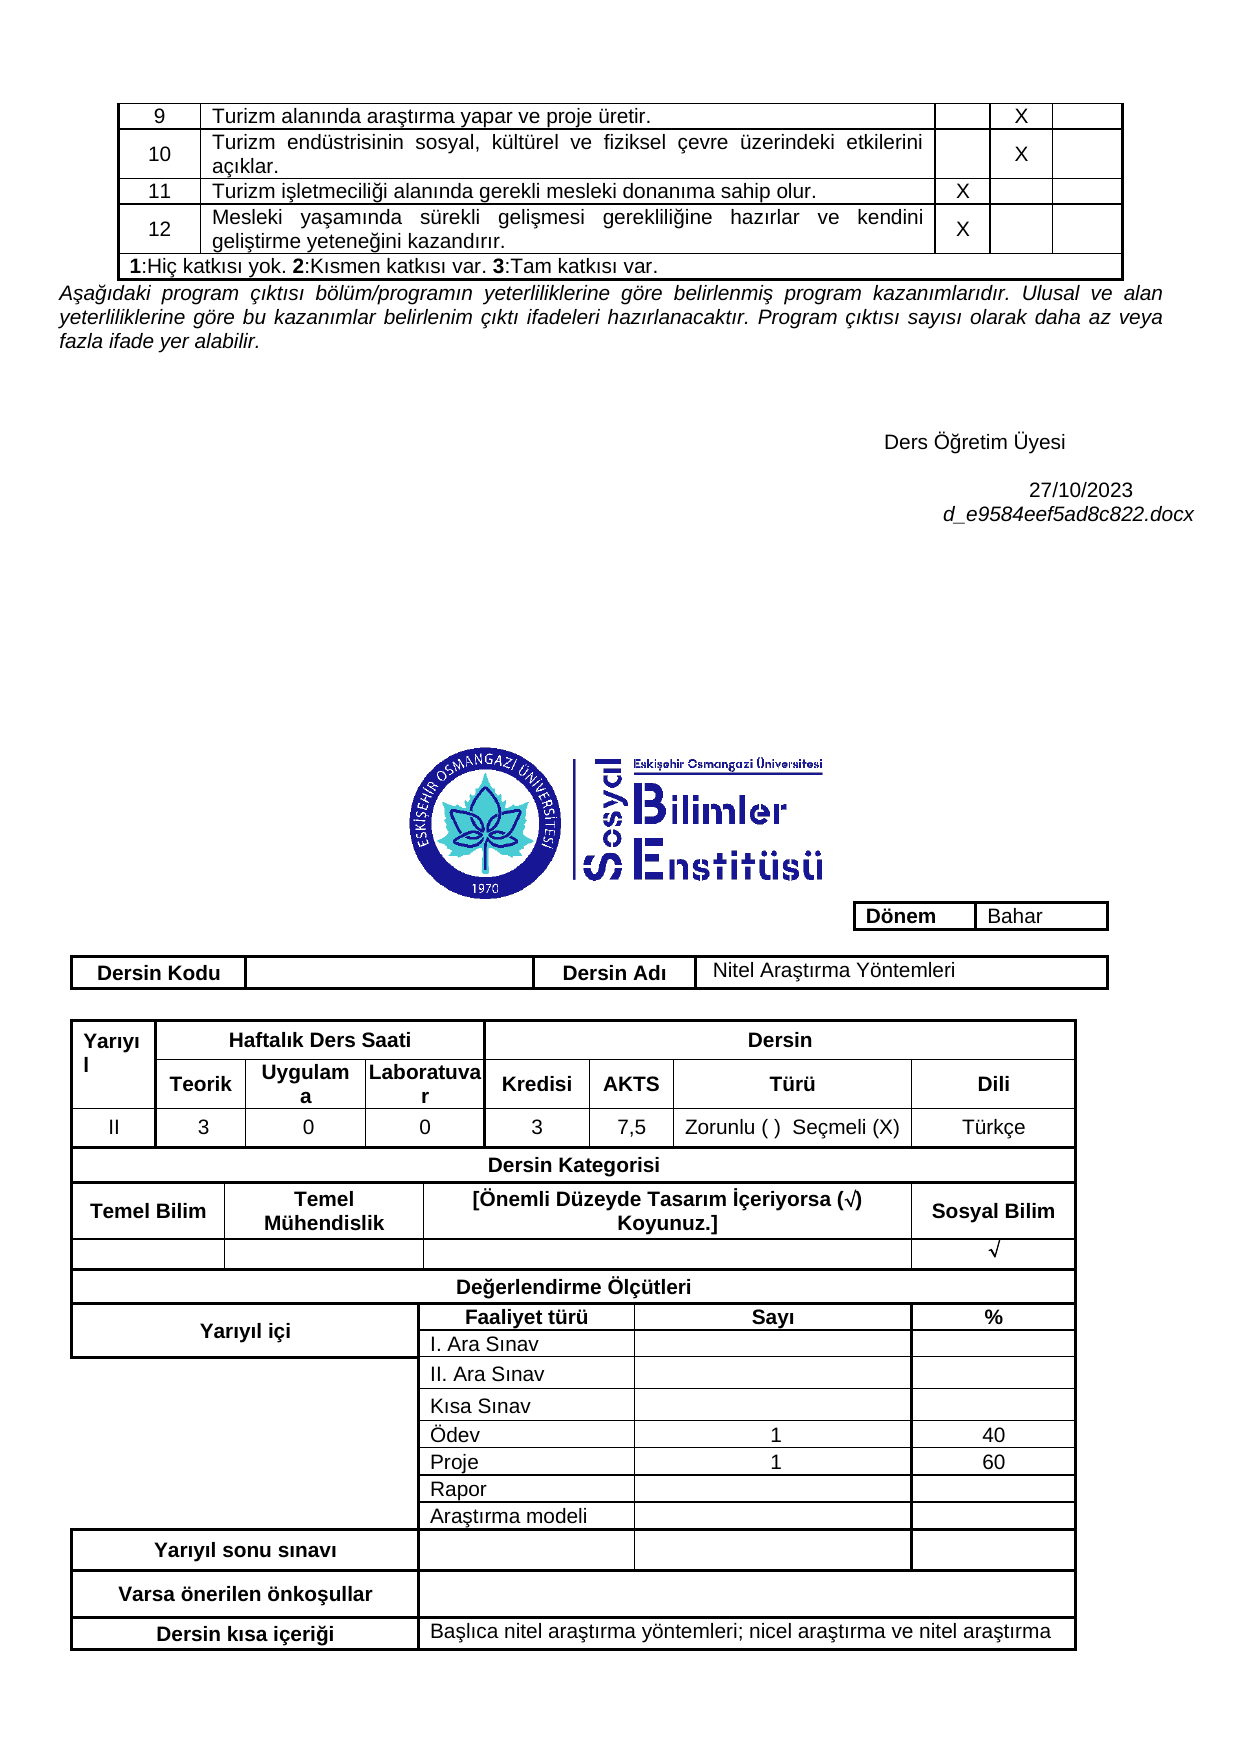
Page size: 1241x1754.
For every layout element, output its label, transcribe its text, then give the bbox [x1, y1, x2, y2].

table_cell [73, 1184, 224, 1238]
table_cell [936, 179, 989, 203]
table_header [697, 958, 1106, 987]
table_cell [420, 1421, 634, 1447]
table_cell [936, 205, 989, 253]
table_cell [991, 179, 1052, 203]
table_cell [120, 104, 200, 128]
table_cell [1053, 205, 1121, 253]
text 27/10/2023 [177, 478, 1196, 502]
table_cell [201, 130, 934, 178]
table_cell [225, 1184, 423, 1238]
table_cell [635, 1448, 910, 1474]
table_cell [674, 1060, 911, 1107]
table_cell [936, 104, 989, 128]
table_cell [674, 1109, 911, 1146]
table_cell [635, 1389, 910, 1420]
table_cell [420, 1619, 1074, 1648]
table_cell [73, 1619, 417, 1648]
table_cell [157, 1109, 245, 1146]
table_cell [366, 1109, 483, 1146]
picture [407, 741, 833, 901]
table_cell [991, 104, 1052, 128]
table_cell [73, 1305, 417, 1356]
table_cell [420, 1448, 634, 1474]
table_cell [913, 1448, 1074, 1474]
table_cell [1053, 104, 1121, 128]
text Ders Öğretim Üyesi [177, 430, 1066, 454]
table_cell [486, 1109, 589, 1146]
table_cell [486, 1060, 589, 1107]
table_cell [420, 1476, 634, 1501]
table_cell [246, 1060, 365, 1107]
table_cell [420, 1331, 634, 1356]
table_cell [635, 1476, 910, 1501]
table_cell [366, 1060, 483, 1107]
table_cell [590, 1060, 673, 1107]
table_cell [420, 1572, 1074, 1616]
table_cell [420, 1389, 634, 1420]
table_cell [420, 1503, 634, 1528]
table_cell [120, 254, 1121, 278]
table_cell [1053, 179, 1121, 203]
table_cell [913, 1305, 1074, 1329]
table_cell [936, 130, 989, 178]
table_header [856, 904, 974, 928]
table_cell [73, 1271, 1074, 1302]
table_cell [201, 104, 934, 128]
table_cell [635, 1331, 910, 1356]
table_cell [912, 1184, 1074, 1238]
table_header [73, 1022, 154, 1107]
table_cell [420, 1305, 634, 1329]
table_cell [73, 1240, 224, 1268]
text SBE-OU-01 [177, 502, 1196, 526]
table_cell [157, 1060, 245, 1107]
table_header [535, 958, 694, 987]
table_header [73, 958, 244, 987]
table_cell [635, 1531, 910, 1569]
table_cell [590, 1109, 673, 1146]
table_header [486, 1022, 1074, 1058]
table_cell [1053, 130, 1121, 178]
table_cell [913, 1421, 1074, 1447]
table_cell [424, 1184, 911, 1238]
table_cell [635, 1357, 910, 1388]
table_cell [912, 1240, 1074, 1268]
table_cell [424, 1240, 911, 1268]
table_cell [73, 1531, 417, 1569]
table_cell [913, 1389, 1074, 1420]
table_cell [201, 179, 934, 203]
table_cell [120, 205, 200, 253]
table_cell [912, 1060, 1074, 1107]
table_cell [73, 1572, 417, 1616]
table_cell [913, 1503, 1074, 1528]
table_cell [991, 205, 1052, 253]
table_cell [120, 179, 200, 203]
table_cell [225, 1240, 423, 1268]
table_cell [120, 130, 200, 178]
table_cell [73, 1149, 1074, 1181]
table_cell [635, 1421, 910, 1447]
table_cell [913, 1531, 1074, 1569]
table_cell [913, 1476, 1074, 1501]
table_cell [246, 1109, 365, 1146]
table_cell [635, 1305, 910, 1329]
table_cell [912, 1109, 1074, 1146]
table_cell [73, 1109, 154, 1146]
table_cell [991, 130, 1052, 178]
text Aşağıdaki program çıktısı bölüm/programın yeterliliklerine göre belirlenmiş program kazanımlarıdır. Ulusal ve alan yeterliliklerine göre bu kazanımlar belirlenim çıktı ifadeleri hazırlanacaktır. Program çıktısı sayısı olarak daha az veya fazla ifade yer alabilir. [59, 281, 1166, 353]
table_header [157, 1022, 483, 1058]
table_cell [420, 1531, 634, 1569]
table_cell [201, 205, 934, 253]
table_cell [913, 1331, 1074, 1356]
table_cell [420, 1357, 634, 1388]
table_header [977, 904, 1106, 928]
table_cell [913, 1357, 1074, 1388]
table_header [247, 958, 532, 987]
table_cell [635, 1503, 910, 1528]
